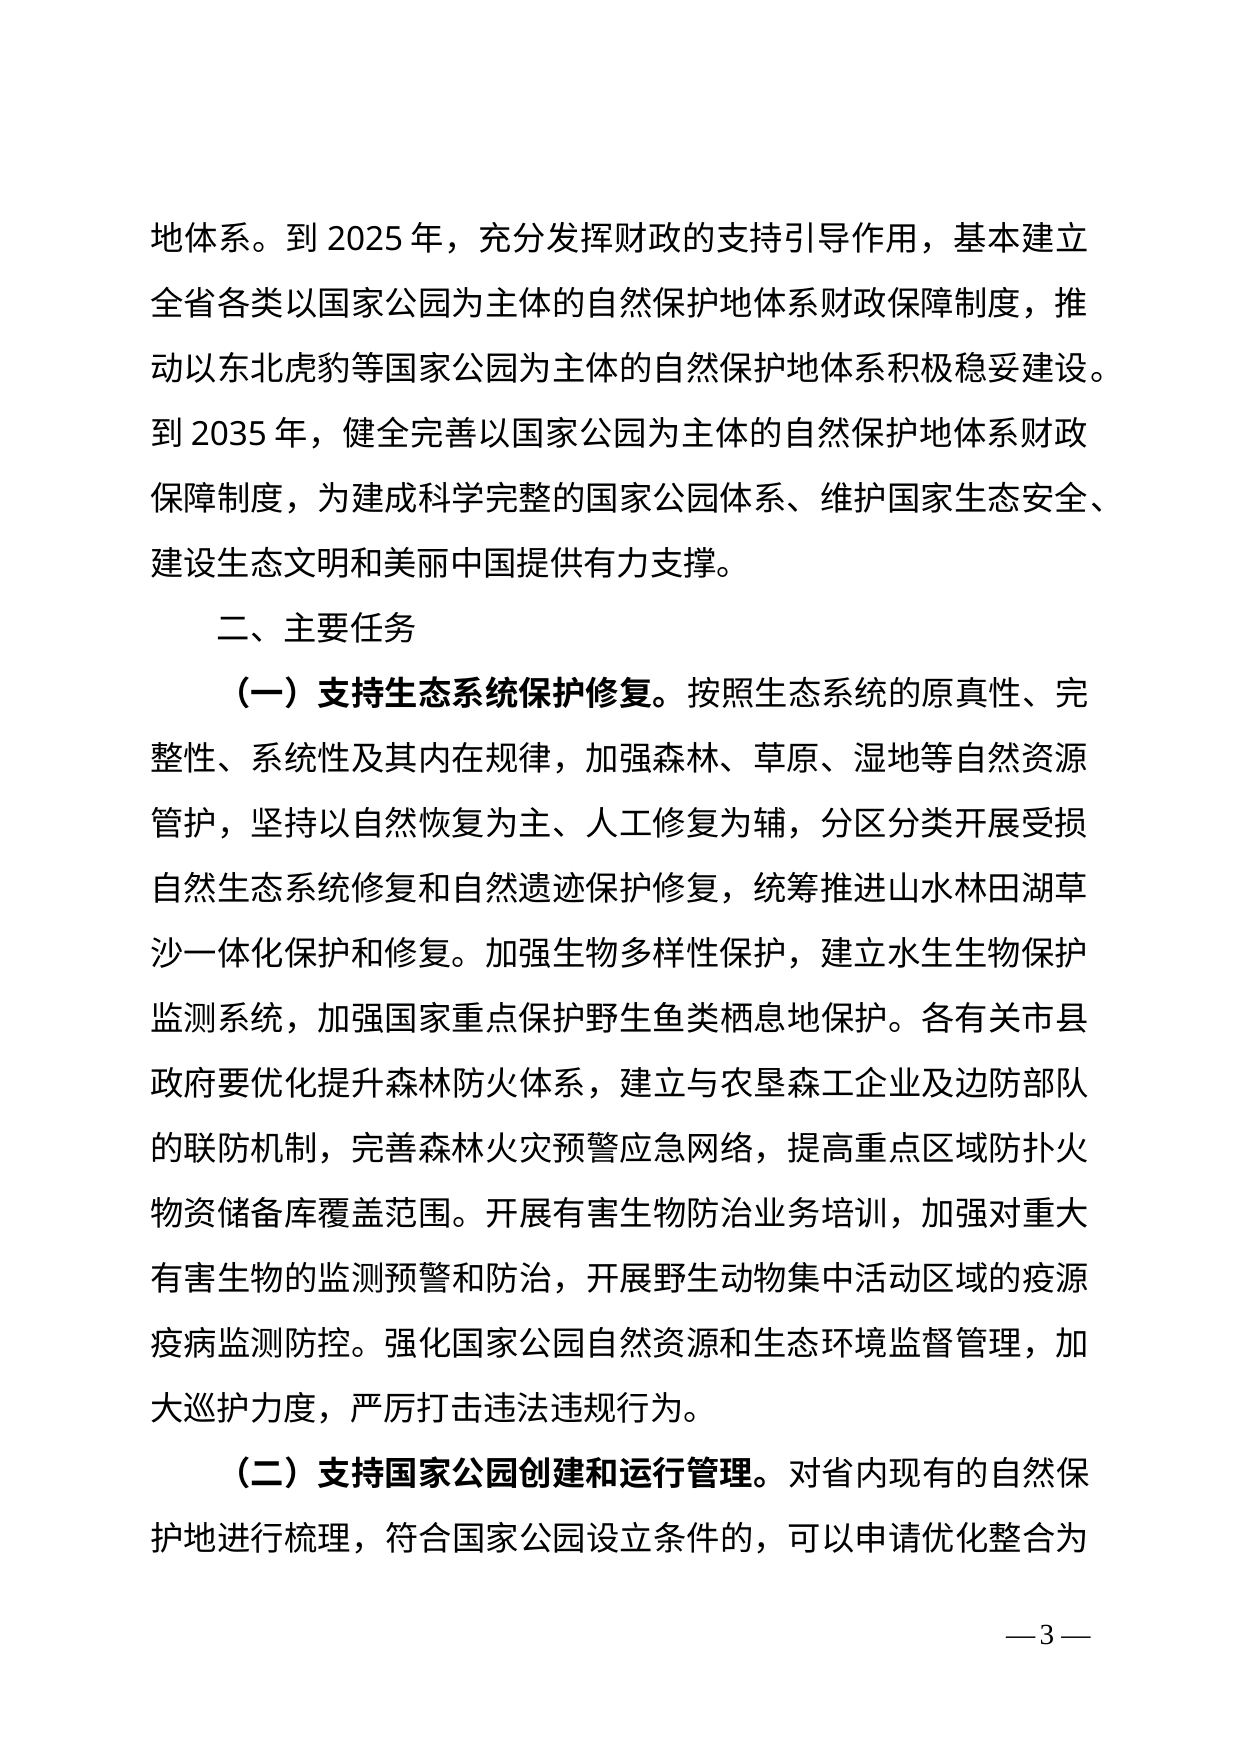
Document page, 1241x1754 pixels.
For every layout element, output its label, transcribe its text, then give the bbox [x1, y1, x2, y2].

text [150, 1438, 1090, 1568]
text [150, 203, 1090, 593]
text 二、主要任务 [150, 593, 1090, 658]
text （一）支持生态系统保护修复。按照生态系统的原真性、完整性、系统性及其内在规律，加强森林、草原、湿地等自然资源管护，坚持以自然恢复为主、人工修复为辅，分区分类开展受损自然生态系统修复和自然遗迹保护修复，统筹推进山水林田湖草沙一体化保护和修复。加强生物多样性保护，建立水生生物保护监测系统，加强国家重点保护野生鱼类栖息地保护。各有关市县政府要优化提升森林防火体系，建立与农垦森工企业及边防部队的联防机制，完善森林火灾预警应急网络，提高重点区域防扑火物资储备库覆盖范围。开展有害生物防治业务培训，加强对重大有害生物的监测预警和防治，开展野生动物集中活动区域的疫源疫病监测防控。强化国家公园自然资源和生态环境监督管理，加大巡护力度，严厉打击违法违规行为。 [150, 658, 1090, 1438]
